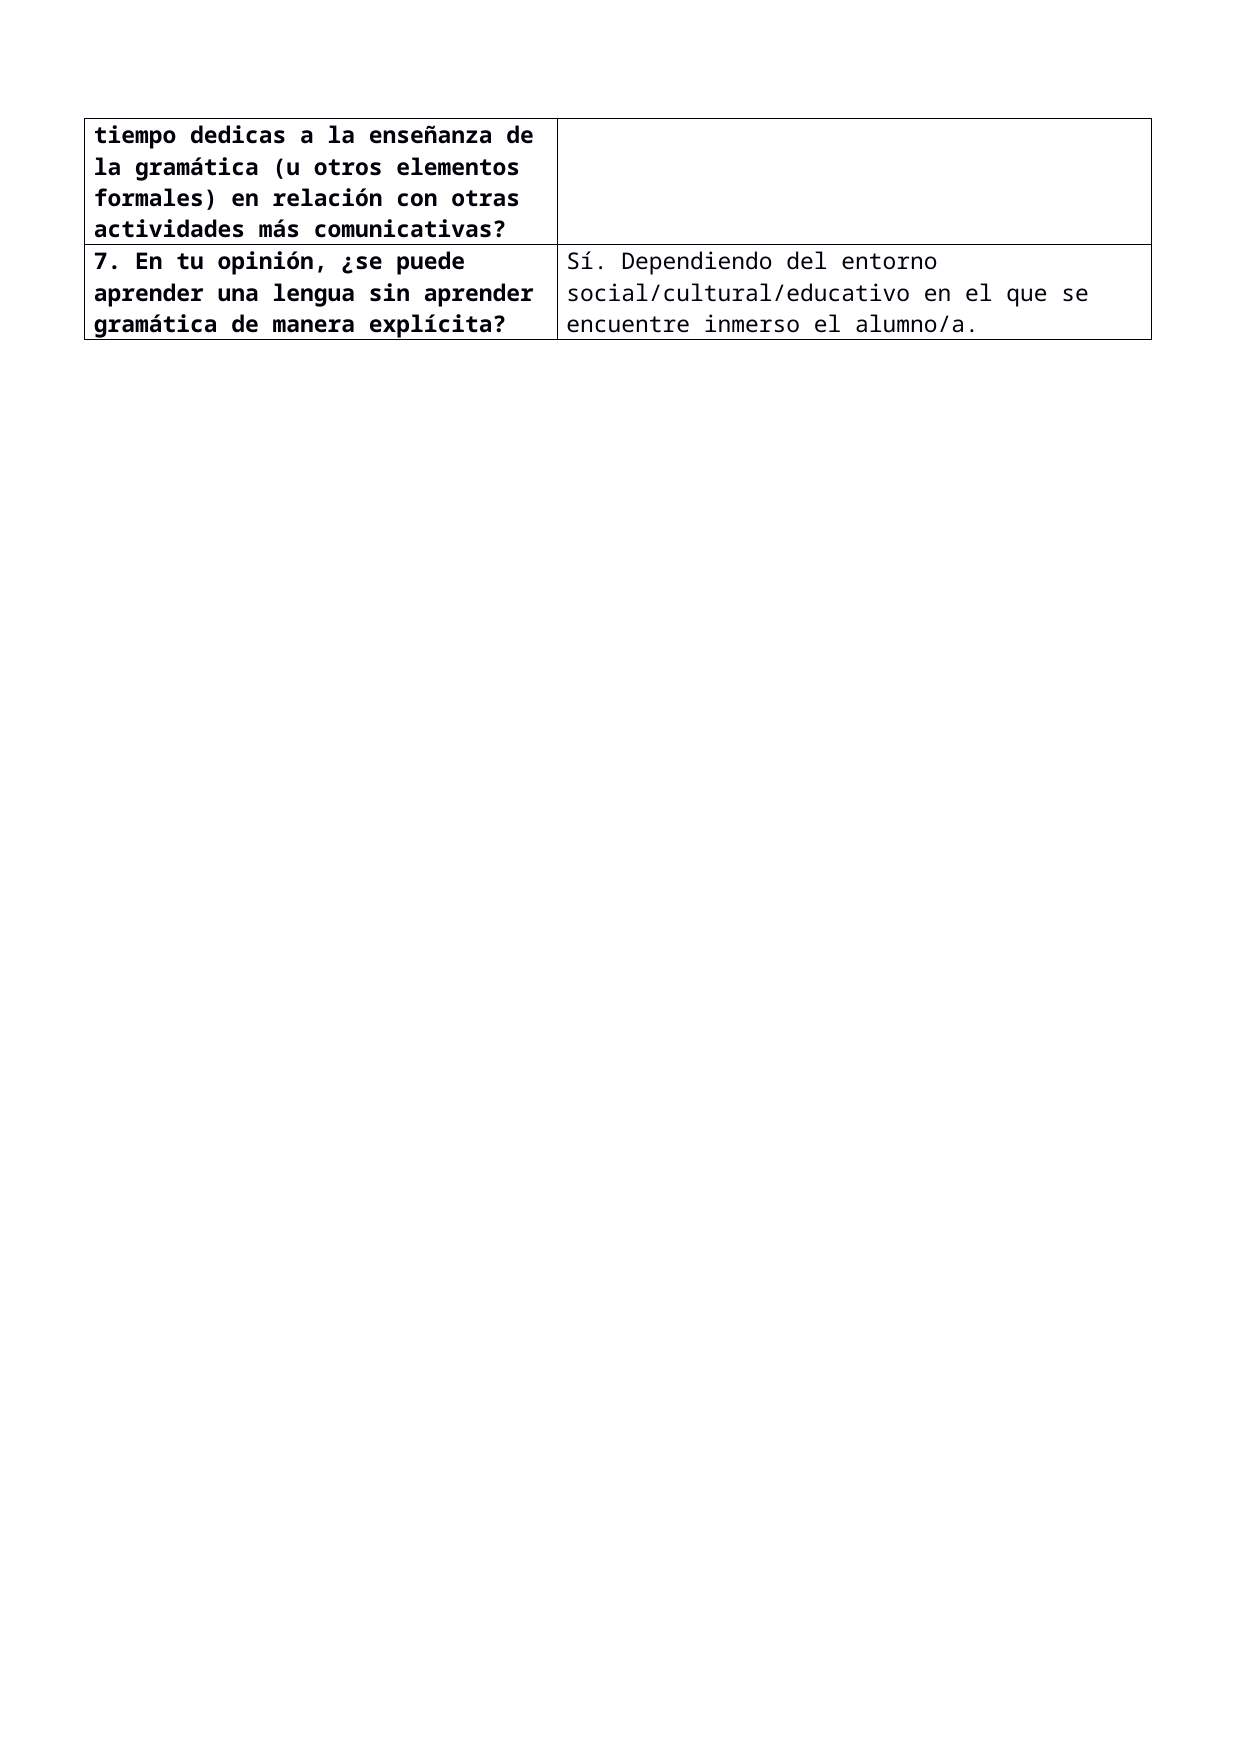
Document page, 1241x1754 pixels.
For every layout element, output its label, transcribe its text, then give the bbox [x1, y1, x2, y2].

table_cell 7. En tu opinión, ¿se puede aprender una lengua sin aprender gramática de manera explícita? [85, 245, 557, 339]
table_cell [85, 119, 557, 244]
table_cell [558, 119, 1151, 244]
table_cell Sí. Dependiendo del entorno social/cultural/educativo en el que se encuentre inmerso el alumno/a. [558, 245, 1151, 339]
